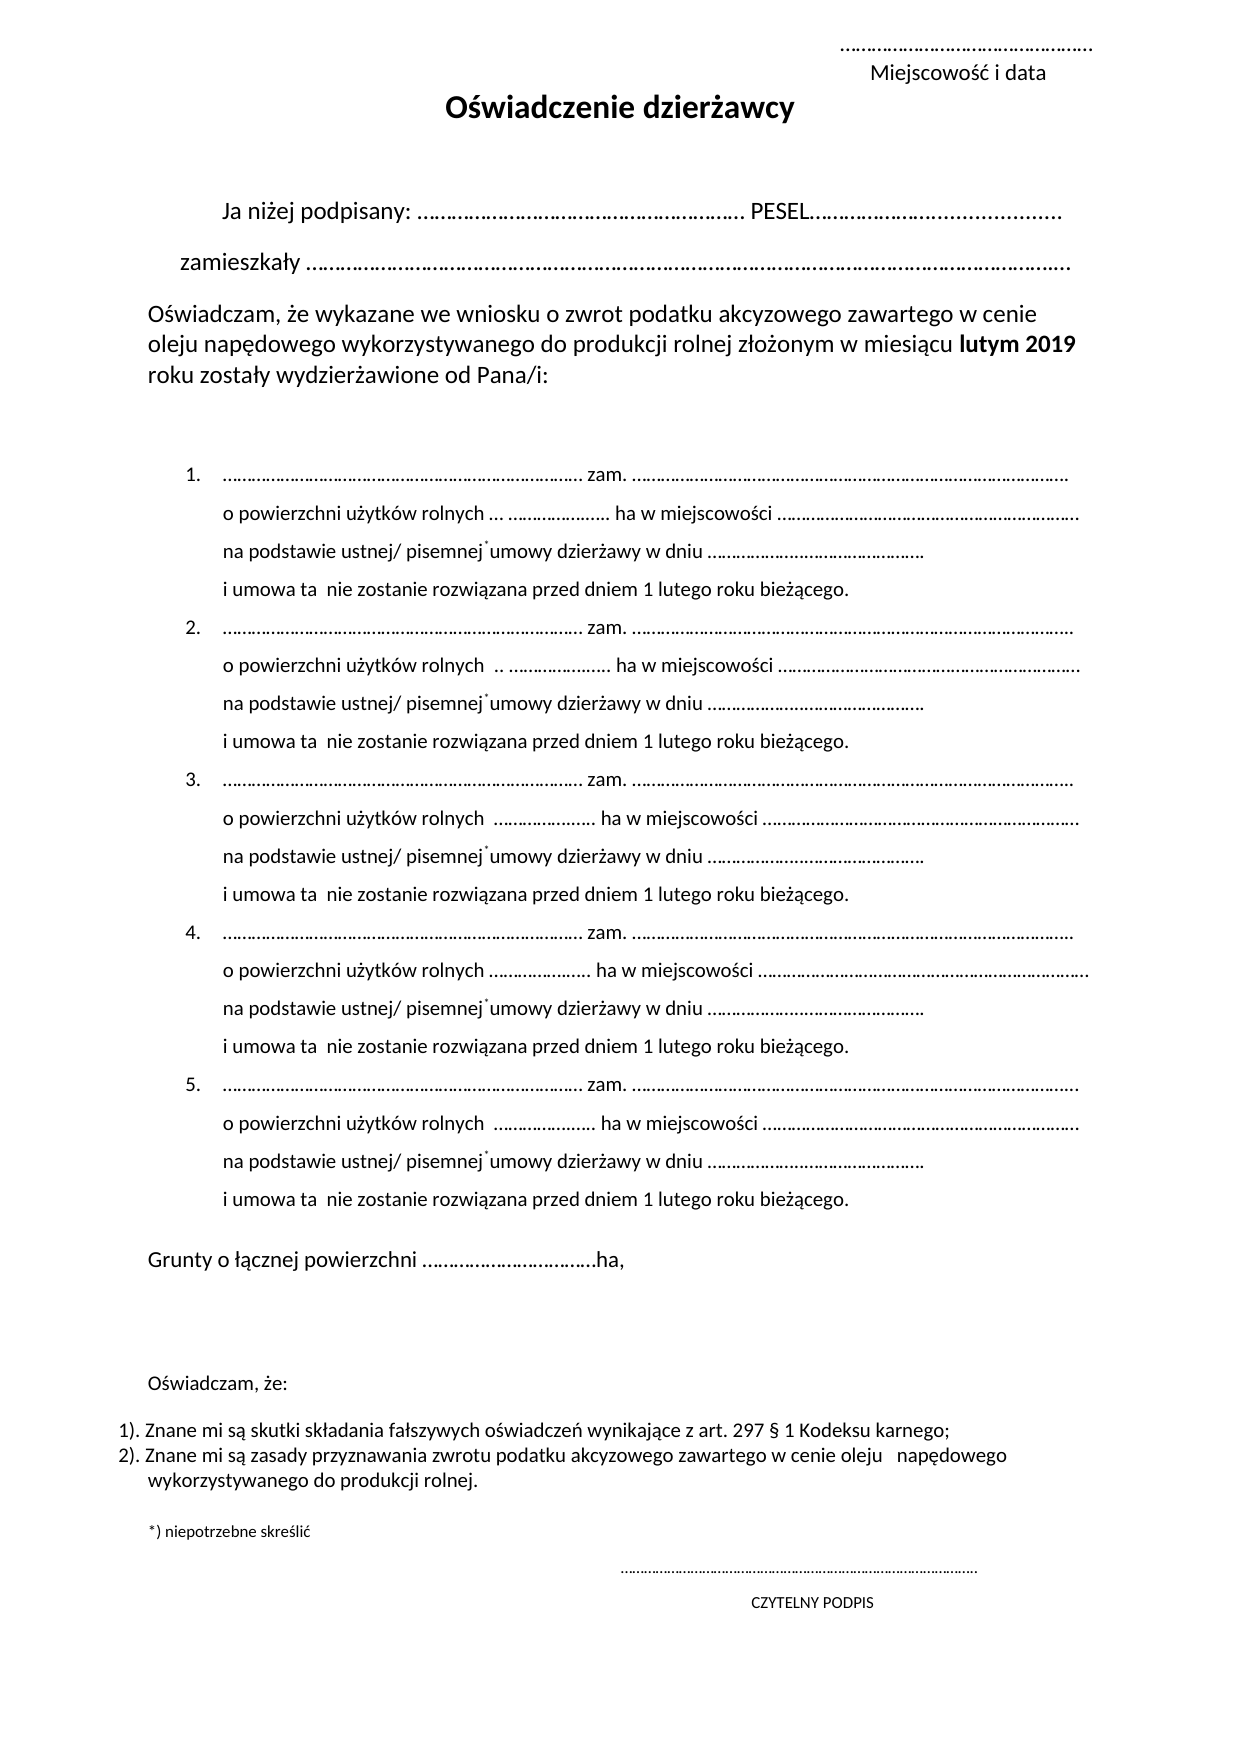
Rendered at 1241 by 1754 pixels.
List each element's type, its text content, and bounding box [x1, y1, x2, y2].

text 2). Znane mi są zasady przyznawania zwrotu podatku akcyzowego zawartego w cenie oleju napędowego wykorzystywanego do produkcji rolnej. [118, 1442, 1093, 1493]
text Ja niżej podpisany: ………………………………………………… PESEL…………………..................... [148, 195, 1093, 226]
list ………………………………………………………………… zam. ………………………………………………………………………………. o powierzchni użytków rolnych … …………….….. ha w miejscowości ……………………………………………………… na podstawie ustnej/ pisemnej*umowy dzierżawy w dniu ………………..……………………. i umowa ta nie zostanie rozwiązana przed dniem 1 lutego roku bieżącego. [185, 462, 1093, 601]
text Oświadczam, że wykazane we wniosku o zwrot podatku akcyzowego zawartego w cenie oleju napędowego wykorzystywanego do produkcji rolnej złożonym w miesiącu lutym 2019 roku zostały wydzierżawione od Pana/i: [148, 298, 1093, 389]
list ………………………………………………………………… zam. ……………………………………………………………………………….. o powierzchni użytków rolnych …………….….. ha w miejscowości …………………………………………………………… na podstawie ustnej/ pisemnej*umowy dzierżawy w dniu ………………..……………………. i umowa ta nie zostanie rozwiązana przed dniem 1 lutego roku bieżącego. [185, 919, 1093, 1059]
text Grunty o łącznej powierzchni ……………………………ha, [148, 1245, 1093, 1273]
text CZYTELNY PODPIS [148, 1592, 1093, 1628]
list ………………………………………………………………… zam. ……………………………………………………………………………….. o powierzchni użytków rolnych …………….….. ha w miejscowości ………………………………………………………… na podstawie ustnej/ pisemnej*umowy dzierżawy w dniu ………………..……………………. i umowa ta nie zostanie rozwiązana przed dniem 1 lutego roku bieżącego. [185, 767, 1093, 906]
text ……………………………………………………………………………….. [148, 1557, 1093, 1592]
text ………………………………………… [148, 29, 1093, 58]
list ………………………………………………………………… zam. ………………………………………………………………………………... o powierzchni użytków rolnych …………….….. ha w miejscowości ………………………………………………………… na podstawie ustnej/ pisemnej*umowy dzierżawy w dniu ………………..……………………. i umowa ta nie zostanie rozwiązana przed dniem 1 lutego roku bieżącego. [185, 1072, 1093, 1211]
text Miejscowość i data Oświadczenie dzierżawcy [148, 58, 1093, 126]
text zamieszkały ………………………………………………………………………………………………………………….… [148, 246, 1093, 277]
text Oświadczam, że: [148, 1371, 1093, 1396]
text 1). Znane mi są skutki składania fałszywych oświadczeń wynikające z art. 297 § 1 Kodeksu karnego; [118, 1417, 1093, 1442]
text *) niepotrzebne skreślić [148, 1521, 1093, 1557]
list ………………………………………………………………… zam. ……………………………………………………………………………….. o powierzchni użytków rolnych .. …………….….. ha w miejscowości ……………………………………………………… na podstawie ustnej/ pisemnej*umowy dzierżawy w dniu ………………..……………………. i umowa ta nie zostanie rozwiązana przed dniem 1 lutego roku bieżącego. [185, 614, 1093, 754]
